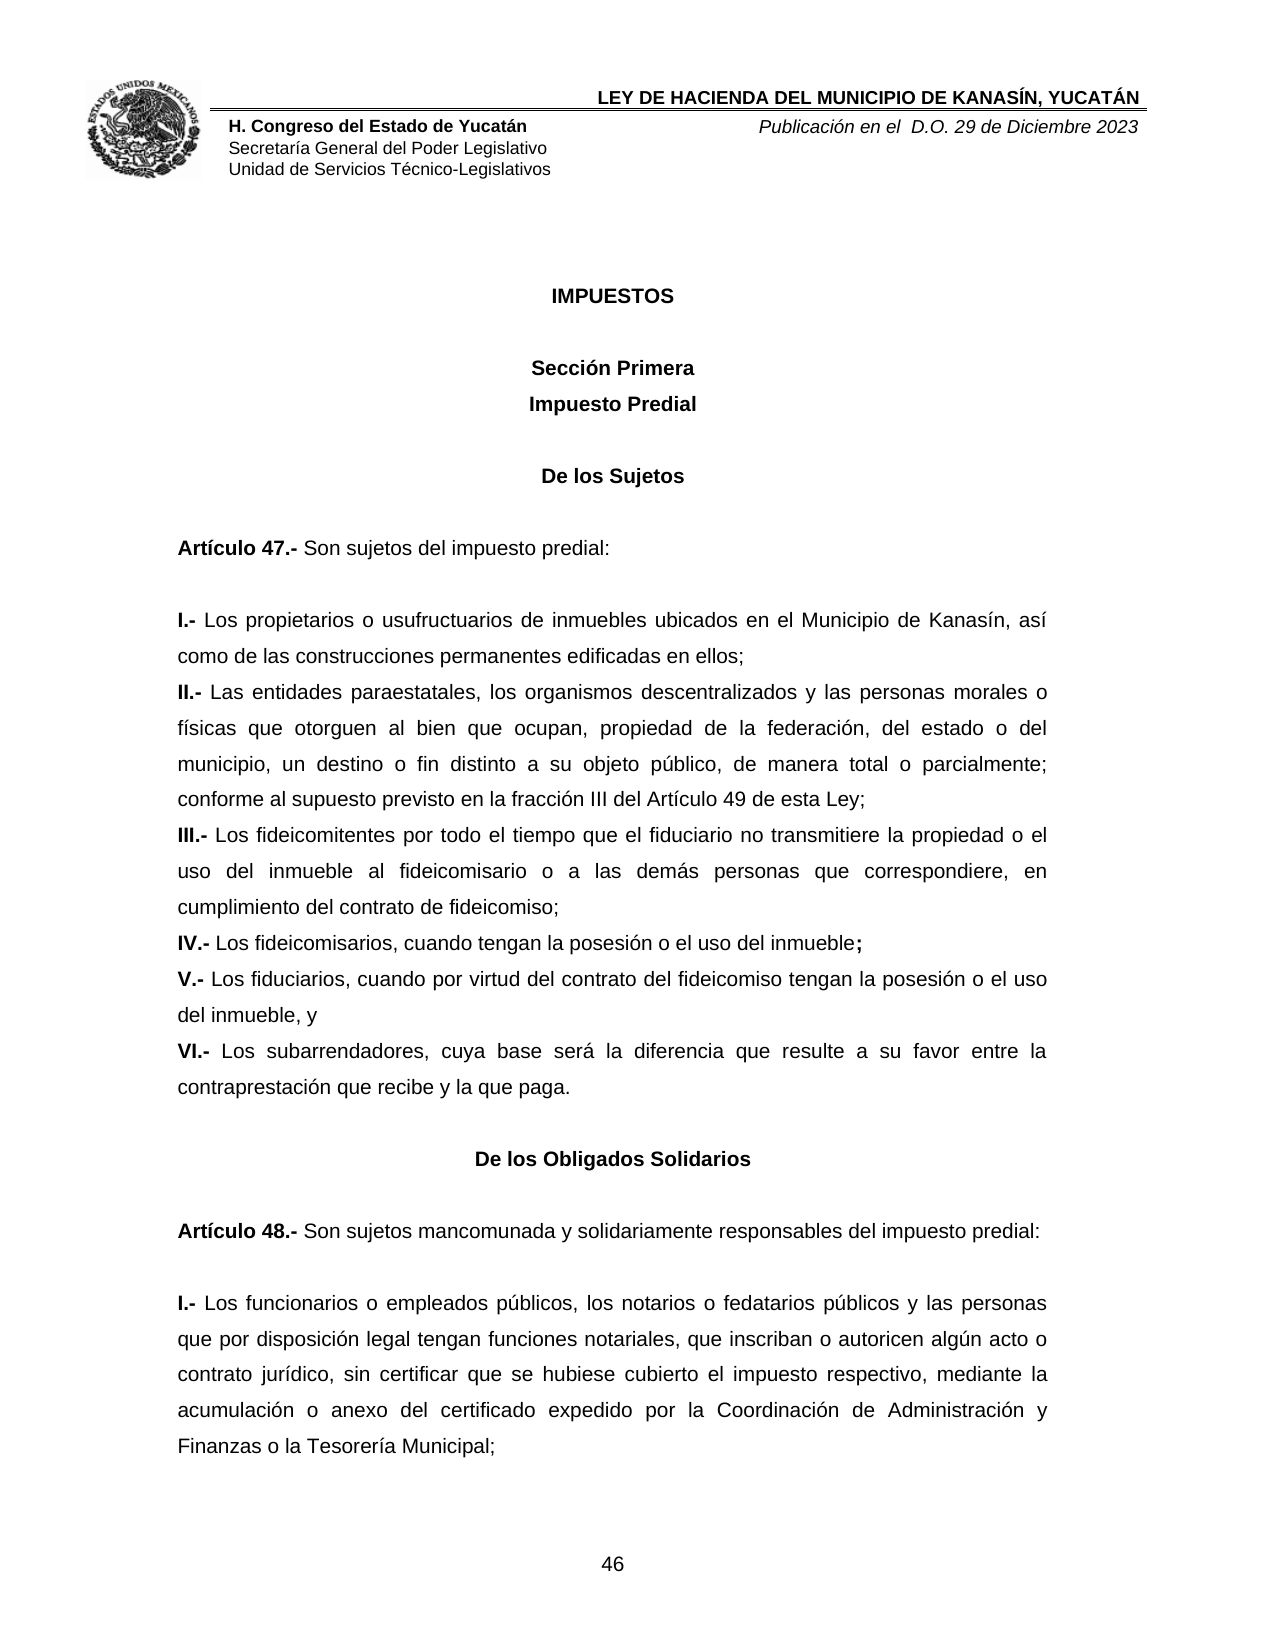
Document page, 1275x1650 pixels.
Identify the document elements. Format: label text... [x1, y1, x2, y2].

text IV.- Los fideicomisarios, cuando tengan la posesión o el uso del inmueble; [177, 931, 1048, 955]
text De los Obligados Solidarios [177, 1147, 1048, 1171]
text Sección Primera [177, 356, 1048, 380]
text Impuesto Predial [177, 392, 1048, 416]
text VI.- Los subarrendadores, cuya base será la diferencia que resulte a su favor entre la contraprestación que recibe y la que paga. [177, 1039, 1048, 1099]
text I.- Los funcionarios o empleados públicos, los notarios o fedatarios públicos y las personas que por disposición legal tengan funciones notariales, que inscriban o autoricen algún acto o contrato jurídico, sin certificar que se hubiese cubierto el impuesto respectivo, mediante la acumulación o anexo del certificado expedido por la Coordinación de Administración y Finanzas o la Tesorería Municipal; [177, 1290, 1048, 1458]
text II.- Las entidades paraestatales, los organismos descentralizados y las personas morales o físicas que otorguen al bien que ocupan, propiedad de la federación, del estado o del municipio, un destino o fin distinto a su objeto público, de manera total o parcialmente; conforme al supuesto previsto en la fracción III del Artículo 49 de esta Ley; [177, 679, 1048, 811]
text I.- Los propietarios o usufructuarios de inmuebles ubicados en el Municipio de Kanasín, así como de las construcciones permanentes edificadas en ellos; [177, 608, 1048, 667]
text De los Sujetos [177, 464, 1048, 488]
text Artículo 48.- Son sujetos mancomunada y solidariamente responsables del impuesto predial: [177, 1218, 1048, 1242]
text Artículo 47.- Son sujetos del impuesto predial: [177, 536, 1048, 560]
text III.- Los fideicomitentes por todo el tiempo que el fiduciario no transmitiere la propiedad o el uso del inmueble al fideicomisario o a las demás personas que correspondiere, en cumplimiento del contrato de fideicomiso; [177, 823, 1048, 919]
text IMPUESTOS [177, 284, 1048, 308]
text V.- Los fiduciarios, cuando por virtud del contrato del fideicomiso tengan la posesión o el uso del inmueble, y [177, 967, 1048, 1027]
